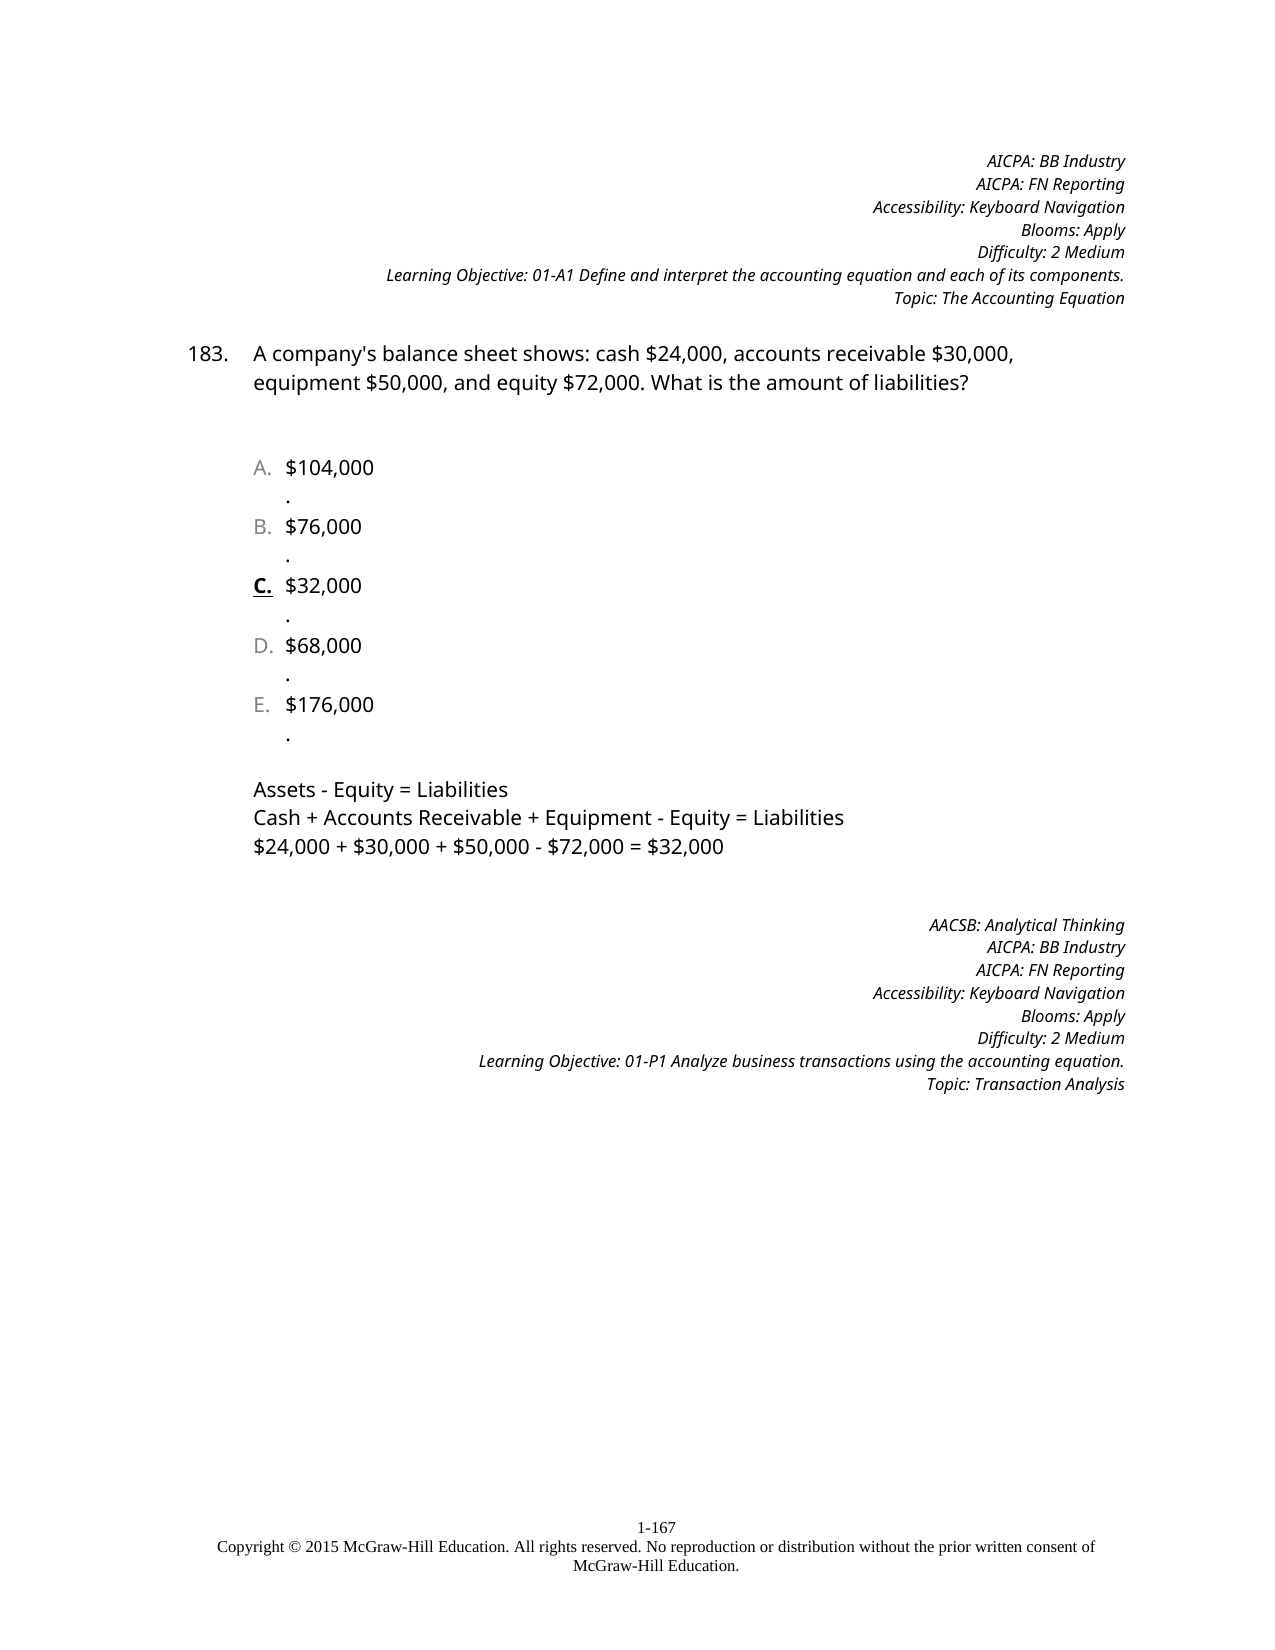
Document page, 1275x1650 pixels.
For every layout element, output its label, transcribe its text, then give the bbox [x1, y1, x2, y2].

table_header AACSB: Analytical Thinking AICPA: BB Industry AICPA: FN Reporting Accessibility: Keyboard Navigation Blooms: Apply Difficulty: 2 Medium Learning Objective: 01-P1 Analyze business transactions using the accounting equation. Topic: Transaction Analysis [188, 914, 1125, 1123]
table_header A company's balance sheet shows: cash $24,000, accounts receivable $30,000, equipment $50,000, and equity $72,000. What is the amount of liabilities? Assets - Equity = Liabilities Cash + Accounts Receivable + Equipment - Equity = Liabilities $24,000 + $30,000 + $50,000 - $72,000 = $32,000 [253, 340, 1125, 888]
table_header 183. [188, 340, 253, 888]
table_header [188, 150, 1125, 337]
